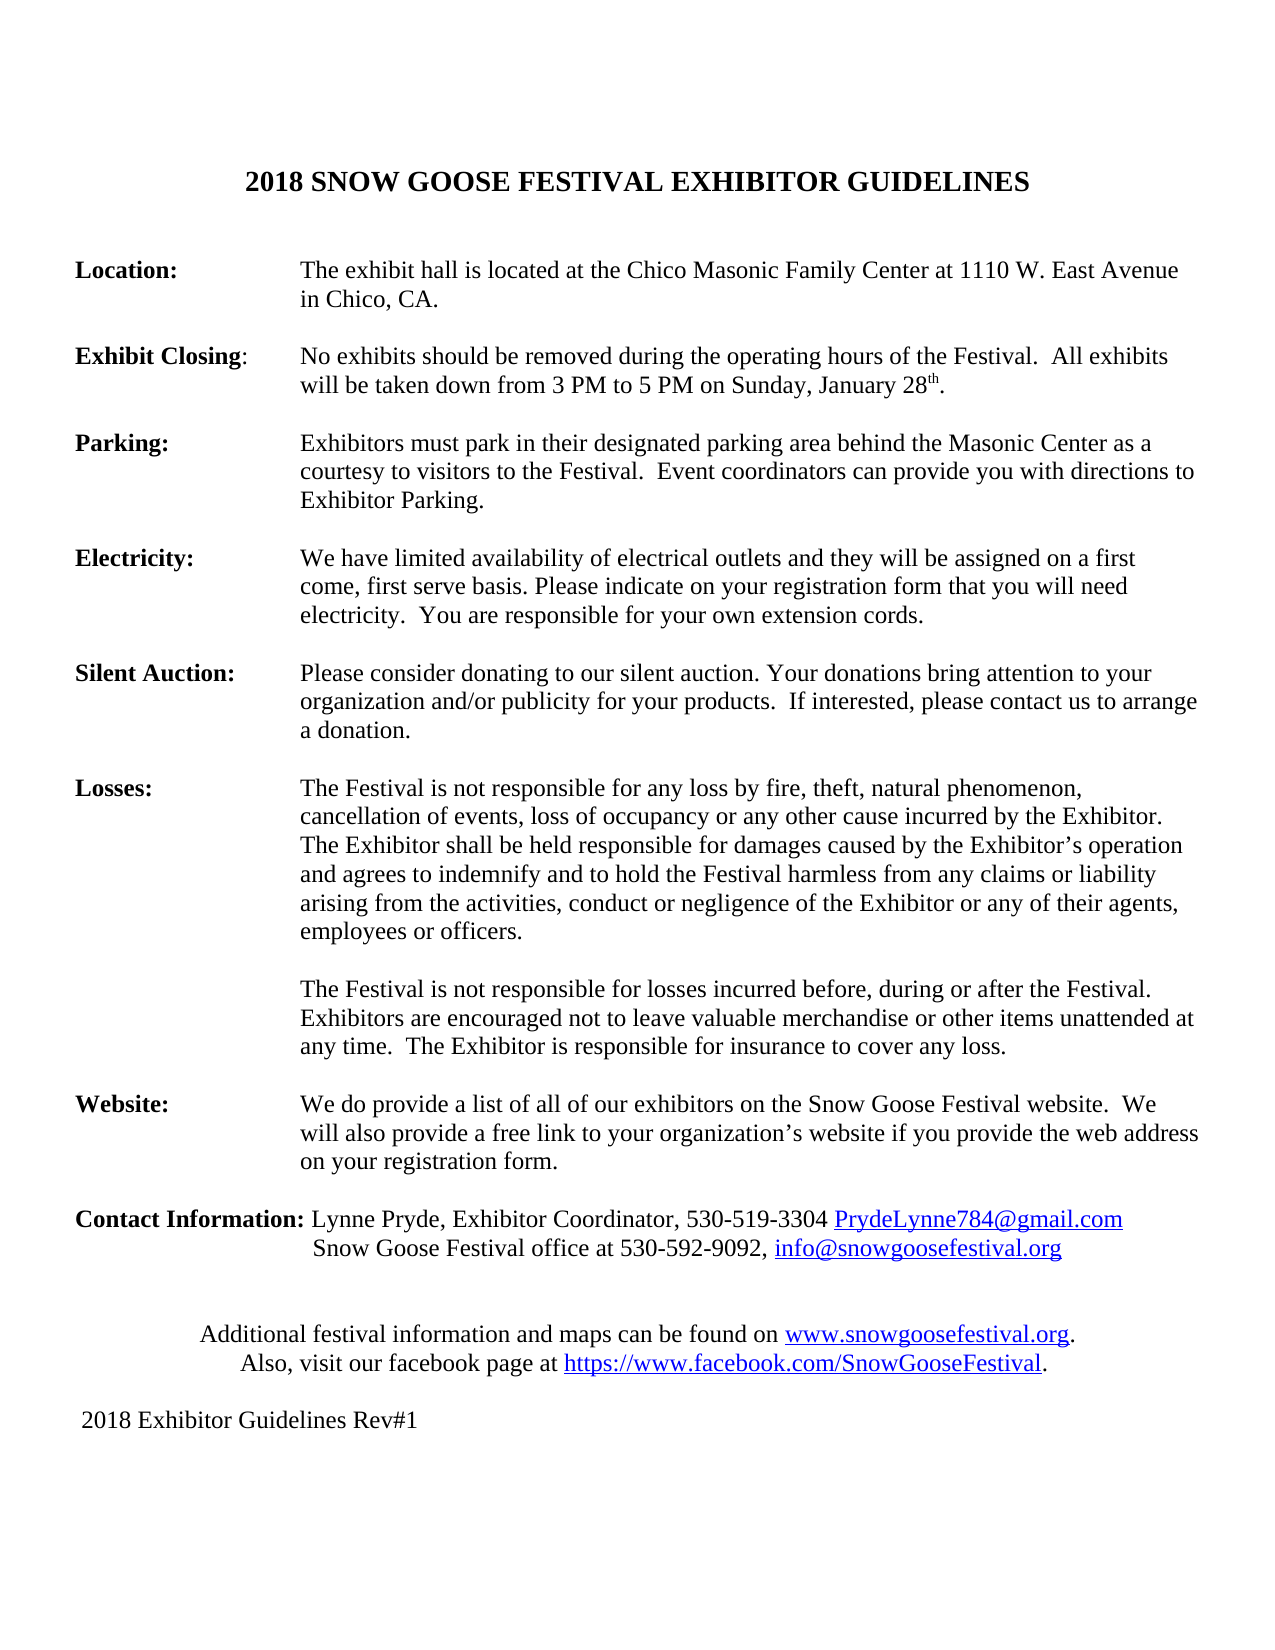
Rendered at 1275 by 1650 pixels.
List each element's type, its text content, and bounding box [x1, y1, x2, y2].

text Also, visit our facebook page at https://www.facebook.com/SnowGooseFestival. [75, 1348, 1200, 1376]
text Location: The exhibit hall is located at the Chico Masonic Family Center at 1110 W. East Avenue in Chico, CA. [75, 255, 1200, 313]
text Website: We do provide a list of all of our exhibitors on the Snow Goose Festival website. We will also provide a free link to your organization’s website if you provide the web address on your registration form. [75, 1089, 1200, 1175]
text Electricity: We have limited availability of electrical outlets and they will be assigned on a first come, first serve basis. Please indicate on your registration form that you will need electricity. You are responsible for your own extension cords. [75, 543, 1200, 629]
text 2018 Exhibitor Guidelines Rev#1 [75, 1405, 1200, 1434]
text The Festival is not responsible for losses incurred before, during or after the Festival. Exhibitors are encouraged not to leave valuable merchandise or other items unattended at any time. The Exhibitor is responsible for insurance to cover any loss. [75, 974, 1200, 1060]
text Parking: Exhibitors must park in their designated parking area behind the Masonic Center as a courtesy to visitors to the Festival. Event coordinators can provide you with directions to Exhibitor Parking. [75, 428, 1200, 514]
text Snow Goose Festival office at 530-592-9092, info@snowgoosefestival.org [75, 1233, 1200, 1261]
text Silent Auction: Please consider donating to our silent auction. Your donations bring attention to your organization and/or publicity for your products. If interested, please contact us to arrange a donation. [75, 658, 1200, 744]
text Losses: The Festival is not responsible for any loss by fire, theft, natural phenomenon, cancellation of events, loss of occupancy or any other cause incurred by the Exhibitor. The Exhibitor shall be held responsible for damages caused by the Exhibitor’s operation and agrees to indemnify and to hold the Festival harmless from any claims or liability arising from the activities, conduct or negligence of the Exhibitor or any of their agents, employees or officers. [75, 773, 1200, 945]
text Exhibit Closing: No exhibits should be removed during the operating hours of the Festival. All exhibits will be taken down from 3 PM to 5 PM on Sunday, January 28th. [75, 341, 1200, 399]
text Additional festival information and maps can be found on www.snowgoosefestival.org. [75, 1319, 1200, 1348]
text 2018 SNOW GOOSE FESTIVAL EXHIBITOR GUIDELINES [75, 164, 1200, 198]
text Contact Information: Lynne Pryde, Exhibitor Coordinator, 530-519-3304 PrydeLynne784@gmail.com [75, 1204, 1200, 1233]
